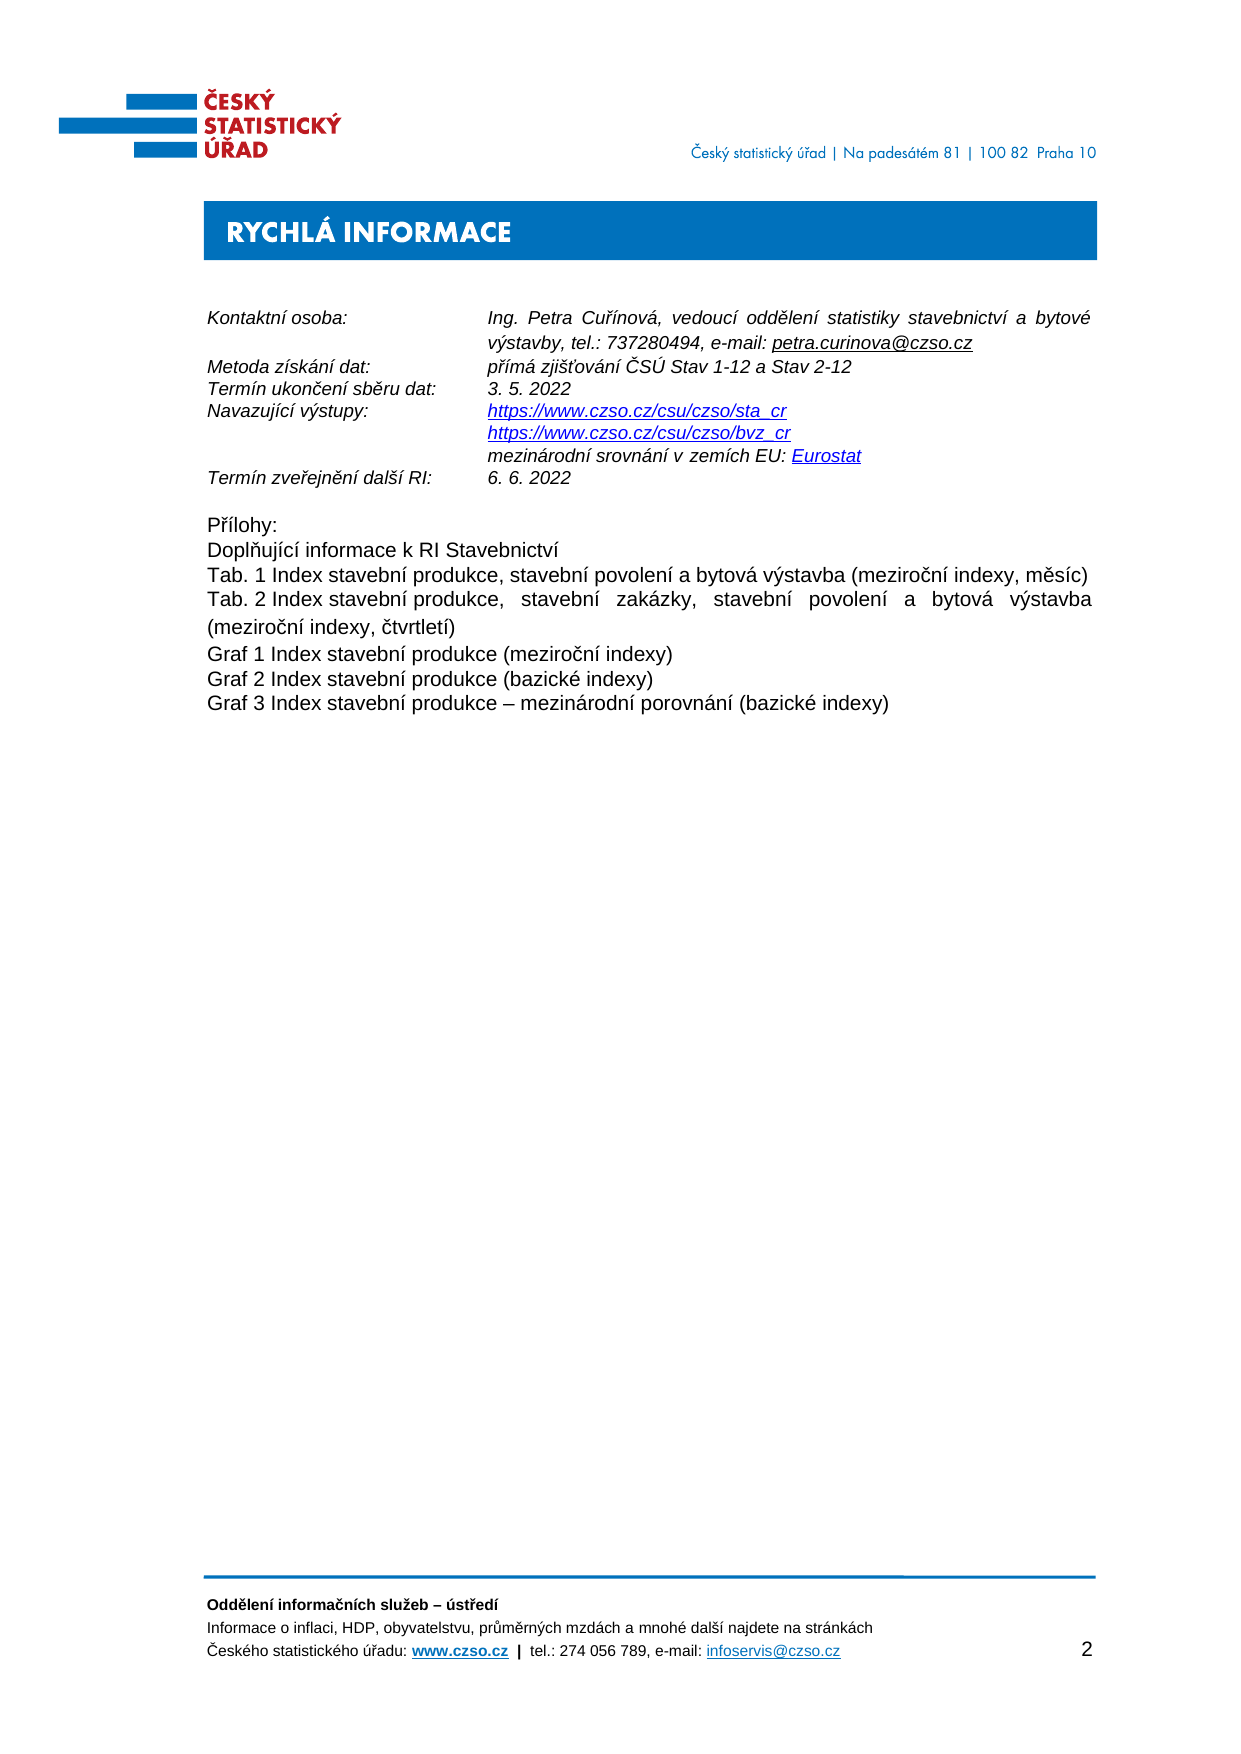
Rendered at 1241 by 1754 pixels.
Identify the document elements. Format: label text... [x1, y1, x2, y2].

text Kontaktní osoba: Ing. Petra Cuřínová, vedoucí oddělení statistiky stavebnictví a bytové výstavby, tel.: 737280494, e-mail: petra.curinova@czso.cz [207, 307, 1092, 355]
text Tab. 2 Index stavební produkce, stavební zakázky, stavební povolení a bytová výstavba (meziroční indexy, čtvrtletí) [207, 587, 1092, 638]
text Přílohy: [207, 513, 1092, 537]
text Graf 3 Index stavební produkce – mezinárodní porovnání (bazické indexy) [207, 691, 1092, 715]
text Termín zveřejnění další RI: 6. 6. 2022 [207, 467, 1092, 488]
text Metoda získání dat: přímá zjišťování ČSÚ Stav 1-12 a Stav 2-12 [207, 356, 1092, 377]
text Termín ukončení sběru dat: 3. 5. 2022 [207, 378, 1092, 399]
text Navazující výstupy: https://www.czso.cz/csu/czso/sta_cr https://www.czso.cz/csu/czso/bvz_cr [207, 400, 1092, 444]
text mezinárodní srovnání v zemích EU: Eurostat [207, 444, 1092, 466]
text Doplňující informace k RI Stavebnictví [207, 538, 1092, 562]
text Graf 2 Index stavební produkce (bazické indexy) [207, 667, 1092, 691]
text Tab. 1 Index stavební produkce, stavební povolení a bytová výstavba (meziroční indexy, měsíc) [207, 562, 1092, 586]
text Graf 1 Index stavební produkce (meziroční indexy) [207, 642, 1092, 666]
